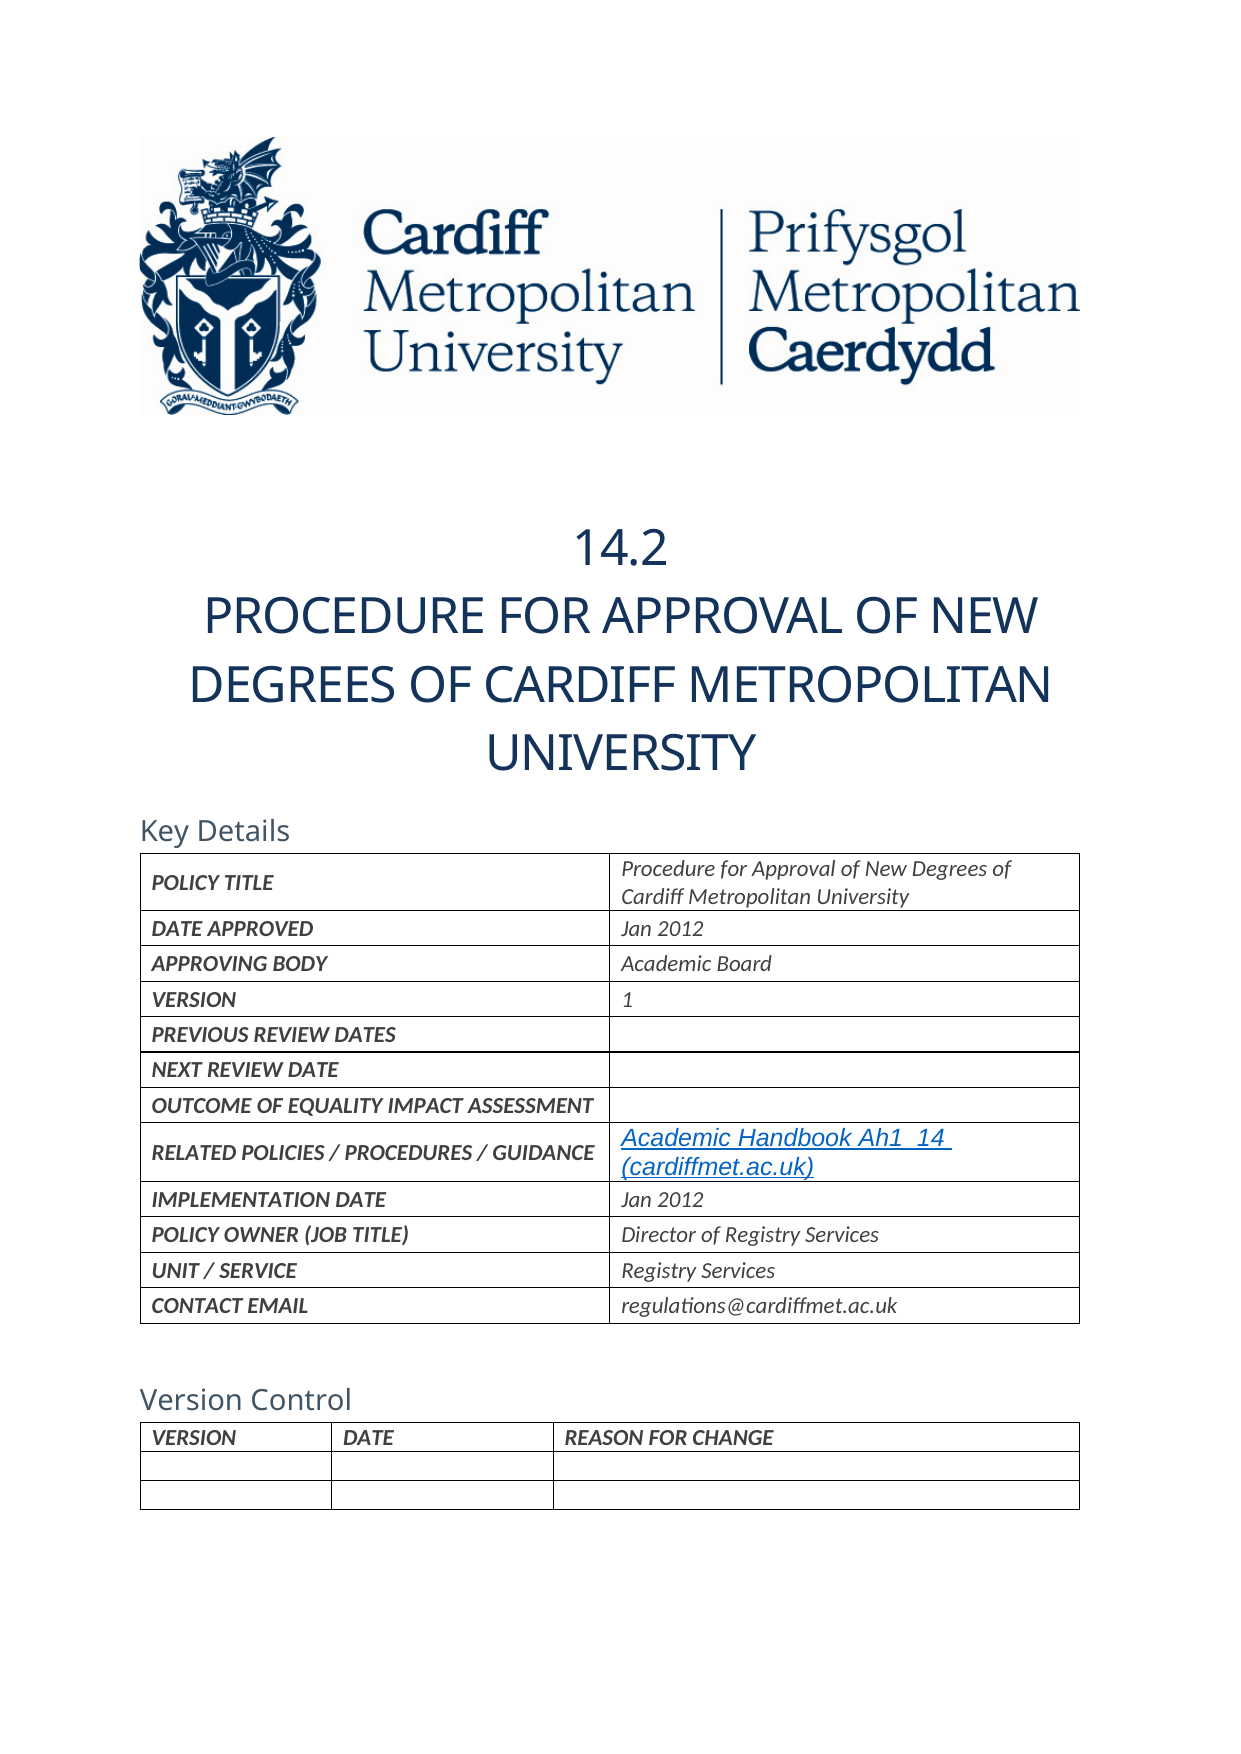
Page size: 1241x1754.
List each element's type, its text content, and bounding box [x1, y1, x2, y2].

table_cell OUTCOME OF EQUALITY IMPACT ASSESSMENT [141, 1088, 609, 1122]
subtitle Key Details [139, 810, 1103, 849]
picture [139, 137, 1080, 415]
table_cell PREVIOUS REVIEW DATES [141, 1017, 609, 1051]
table_cell Jan 2012 [610, 911, 1079, 945]
table_cell [554, 1452, 1079, 1480]
table_cell regulations@cardiffmet.ac.uk [610, 1288, 1079, 1322]
table_cell [141, 1452, 331, 1480]
table_cell VERSION [141, 982, 609, 1016]
table_cell 1 [610, 982, 1079, 1016]
table_cell IMPLEMENTATION DATE [141, 1182, 609, 1216]
table_cell [610, 1088, 1079, 1122]
table_cell APPROVING BODY [141, 946, 609, 981]
table_cell POLICY OWNER (JOB TITLE) [141, 1217, 609, 1252]
table_cell Director of Registry Services [610, 1217, 1079, 1252]
table_header Procedure for Approval of New Degrees of Cardiff Metropolitan University [610, 854, 1079, 910]
table_cell RELATED POLICIES / PROCEDURES / GUIDANCE [141, 1123, 609, 1181]
table_header REASON FOR CHANGE [554, 1423, 1079, 1451]
table_cell Academic Board [610, 946, 1079, 981]
subtitle Version Control [139, 1379, 1103, 1418]
table_cell CONTACT EMAIL [141, 1288, 609, 1322]
table_cell Academic Handbook Ah1_14 (cardiffmet.ac.uk) [610, 1123, 1079, 1181]
table_header VERSION [141, 1423, 331, 1451]
title PROCEDURE FOR APPROVAL OF NEW DEGREES OF CARDIFF METROPOLITAN UNIVERSITY [139, 581, 1103, 785]
table_cell NEXT REVIEW DATE [141, 1053, 609, 1087]
table_cell [610, 1053, 1079, 1087]
table_cell [610, 1017, 1079, 1051]
table_cell [332, 1452, 553, 1480]
title 14.2 [139, 512, 1103, 581]
table_cell [141, 1481, 331, 1509]
table_cell [554, 1481, 1079, 1509]
table_header DATE [332, 1423, 553, 1451]
table_cell DATE APPROVED [141, 911, 609, 945]
table_cell Registry Services [610, 1253, 1079, 1287]
table_header POLICY TITLE [141, 854, 609, 910]
table_cell Jan 2012 [610, 1182, 1079, 1216]
table_cell UNIT / SERVICE [141, 1253, 609, 1287]
table_cell [332, 1481, 553, 1509]
